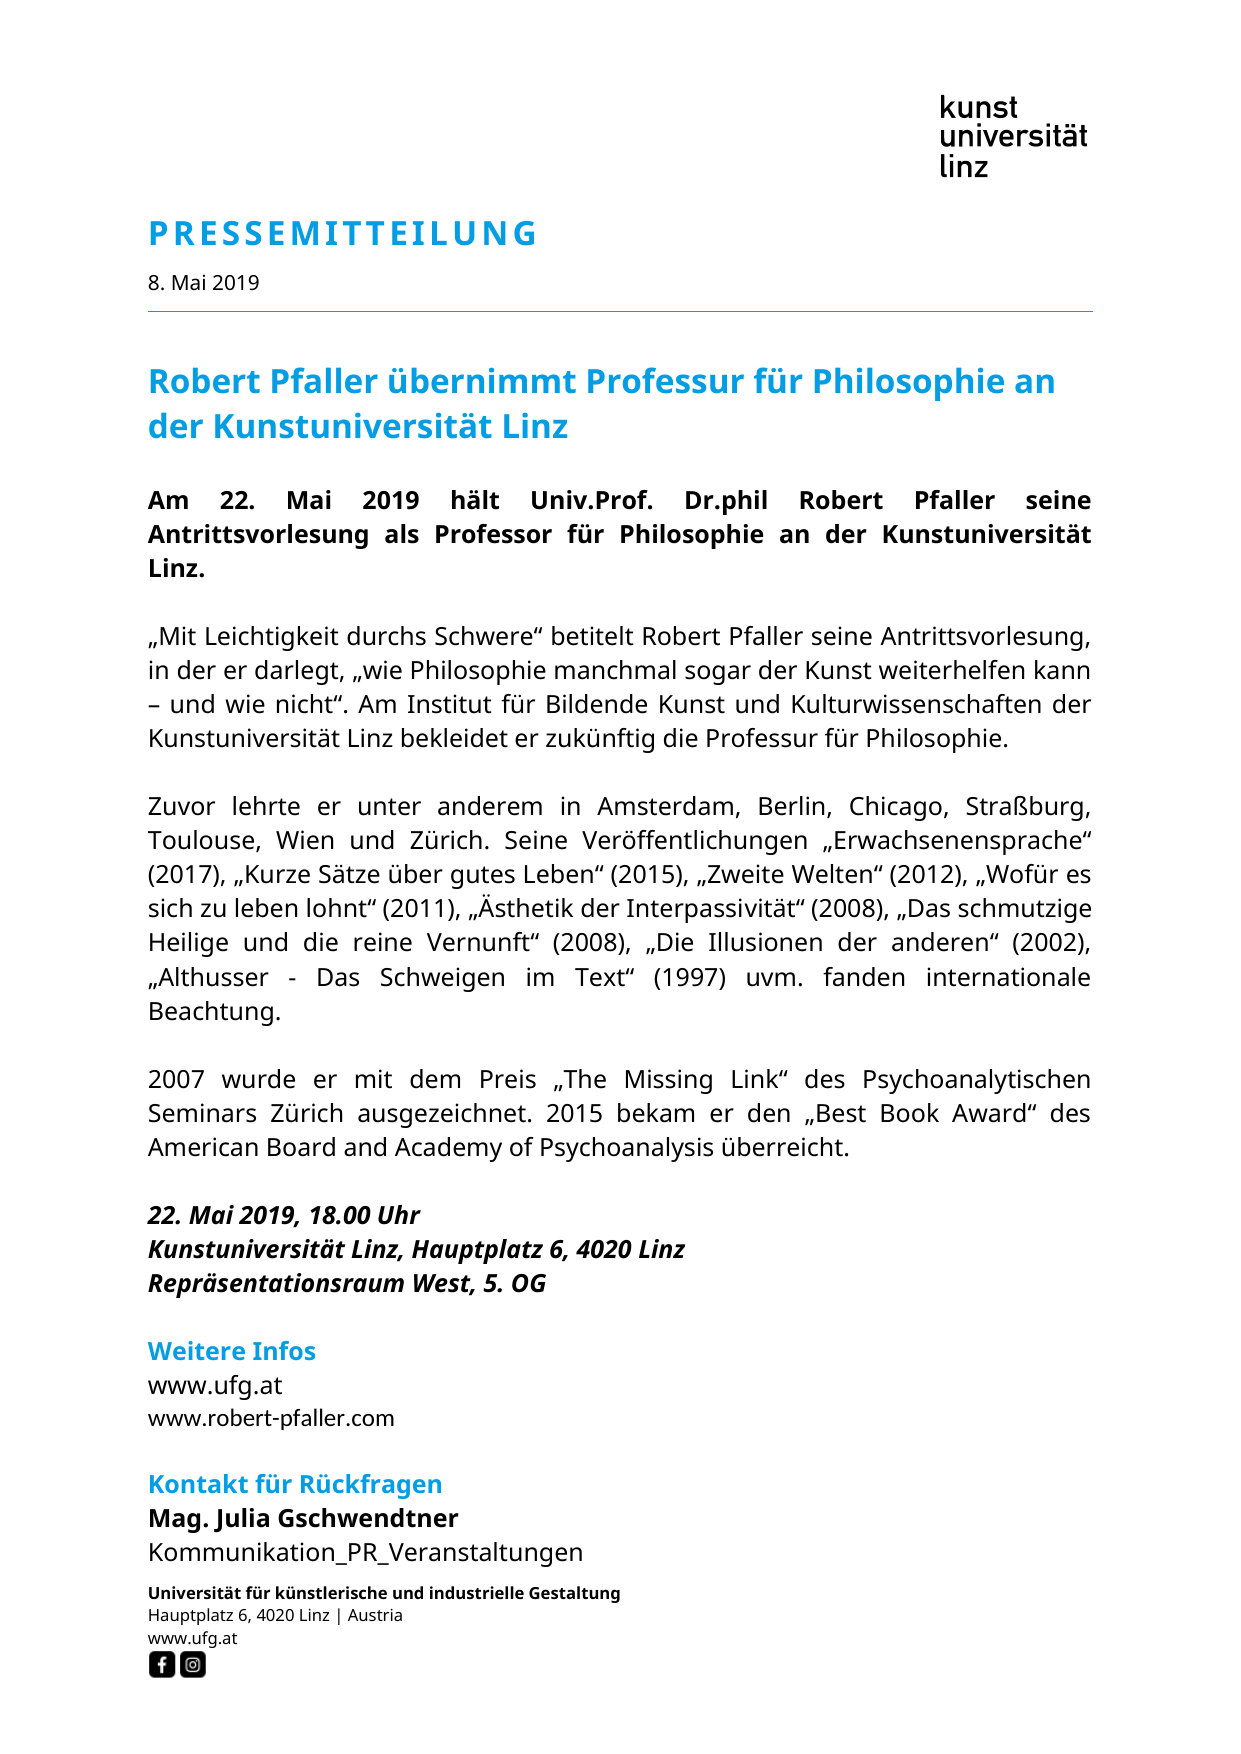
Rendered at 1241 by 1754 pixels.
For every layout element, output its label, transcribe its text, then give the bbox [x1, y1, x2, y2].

text www.ufg.at [148, 1368, 1093, 1402]
text 22. Mai 2019, 18.00 Uhr [148, 1198, 1093, 1232]
text Robert Pfaller übernimmt Professur für Philosophie an der Kunstuniversität Linz [148, 357, 1093, 448]
text PRESSEMITTEILUNG [148, 210, 1093, 255]
text Kontakt für Rückfragen [148, 1467, 1093, 1501]
picture [930, 84, 1089, 184]
text www.robert-pfaller.com [148, 1402, 1093, 1432]
text Am 22. Mai 2019 hält Univ.Prof. Dr.phil Robert Pfaller seine Antrittsvorlesung als Professor für Philosophie an der Kunstuniversität Linz. [148, 482, 1093, 584]
text 2007 wurde er mit dem Preis „The Missing Link“ des Psychoanalytischen Seminars Zürich ausgezeichnet. 2015 bekam er den „Best Book Award“ des American Board and Academy of Psychoanalysis überreicht. [148, 1061, 1093, 1163]
text „Mit Leichtigkeit durchs Schwere“ betitelt Robert Pfaller seine Antrittsvorlesung, in der er darlegt, „wie Philosophie manchmal sogar der Kunst weiterhelfen kann – und wie nicht“. Am Institut für Bildende Kunst und Kulturwissenschaften der Kunstuniversität Linz bekleidet er zukünftig die Professur für Philosophie. [148, 618, 1093, 755]
text Repräsentationsraum West, 5. OG [148, 1266, 1093, 1300]
text Kommunikation_PR_Veranstaltungen [148, 1535, 1093, 1569]
text Zuvor lehrte er unter anderem in Amsterdam, Berlin, Chicago, Straßburg, Toulouse, Wien und Zürich. Seine Veröffentlichungen „Erwachsenensprache“ (2017), „Kurze Sätze über gutes Leben“ (2015), „Zweite Welten“ (2012), „Wofür es sich zu leben lohnt“ (2011), „Ästhetik der Interpassivität“ (2008), „Das schmutzige Heilige und die reine Vernunft“ (2008), „Die Illusionen der anderen“ (2002), „Althusser - Das Schweigen im Text“ (1997) uvm. fanden internationale Beachtung. [148, 789, 1093, 1027]
picture [147, 1649, 209, 1681]
text Mag. Julia Gschwendtner [148, 1501, 1093, 1535]
text 8. Mai 2019 [148, 268, 1093, 311]
text Weitere Infos [148, 1334, 1093, 1368]
text Kunstuniversität Linz, Hauptplatz 6, 4020 Linz [148, 1232, 1093, 1266]
